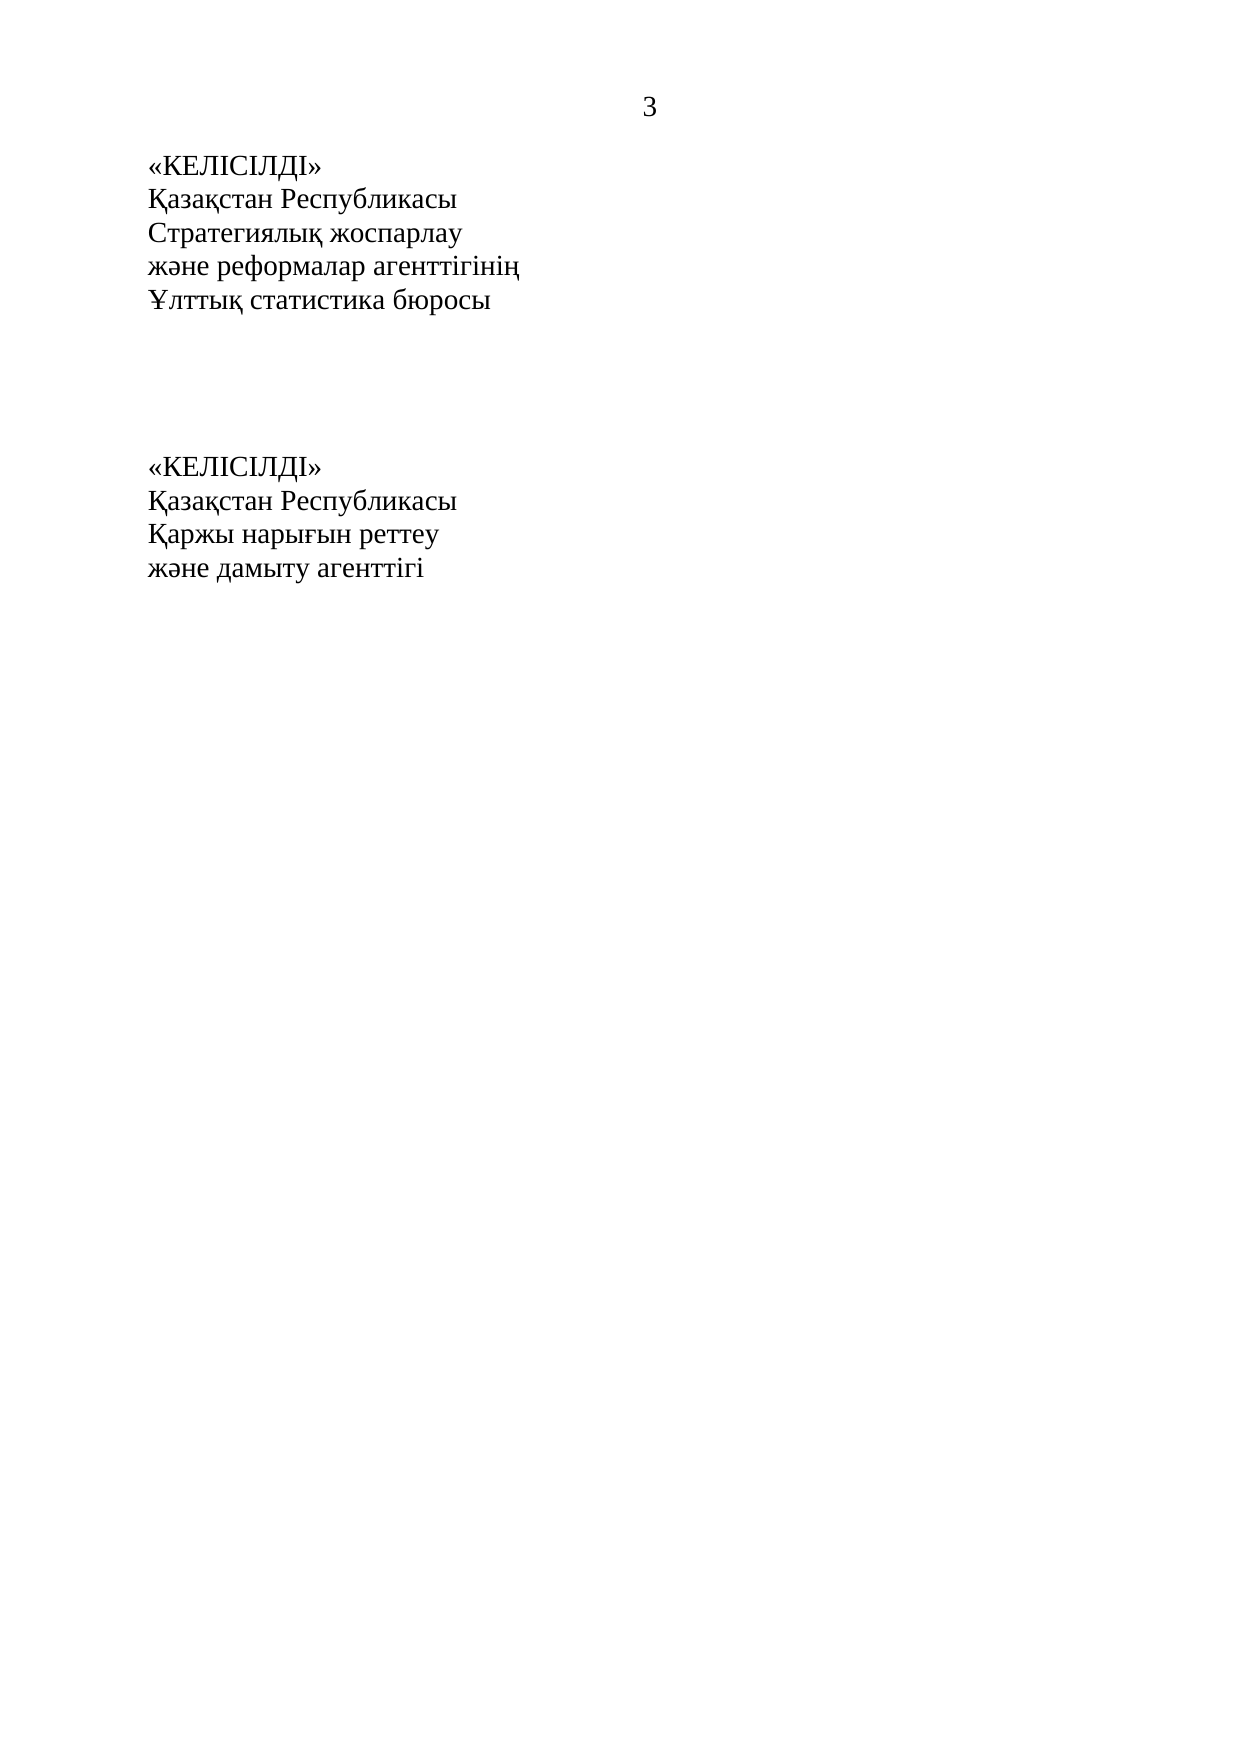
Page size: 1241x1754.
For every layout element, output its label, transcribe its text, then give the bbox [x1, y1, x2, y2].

text Қазақстан Республикасы [148, 483, 1152, 517]
text Қаржы нарығын реттеу [148, 517, 1152, 550]
text Қазақстан Республикасы [148, 181, 1152, 215]
text «КЕЛІСІЛДІ» [148, 449, 1152, 483]
text «КЕЛІСІЛДІ» [148, 148, 1152, 181]
text Стратегиялық жоспарлау [148, 215, 1152, 248]
text Ұлттық статистика бюросы [148, 282, 1152, 315]
text және реформалар агенттігінің [148, 248, 1152, 282]
text және дамыту агенттігі [148, 550, 1152, 584]
